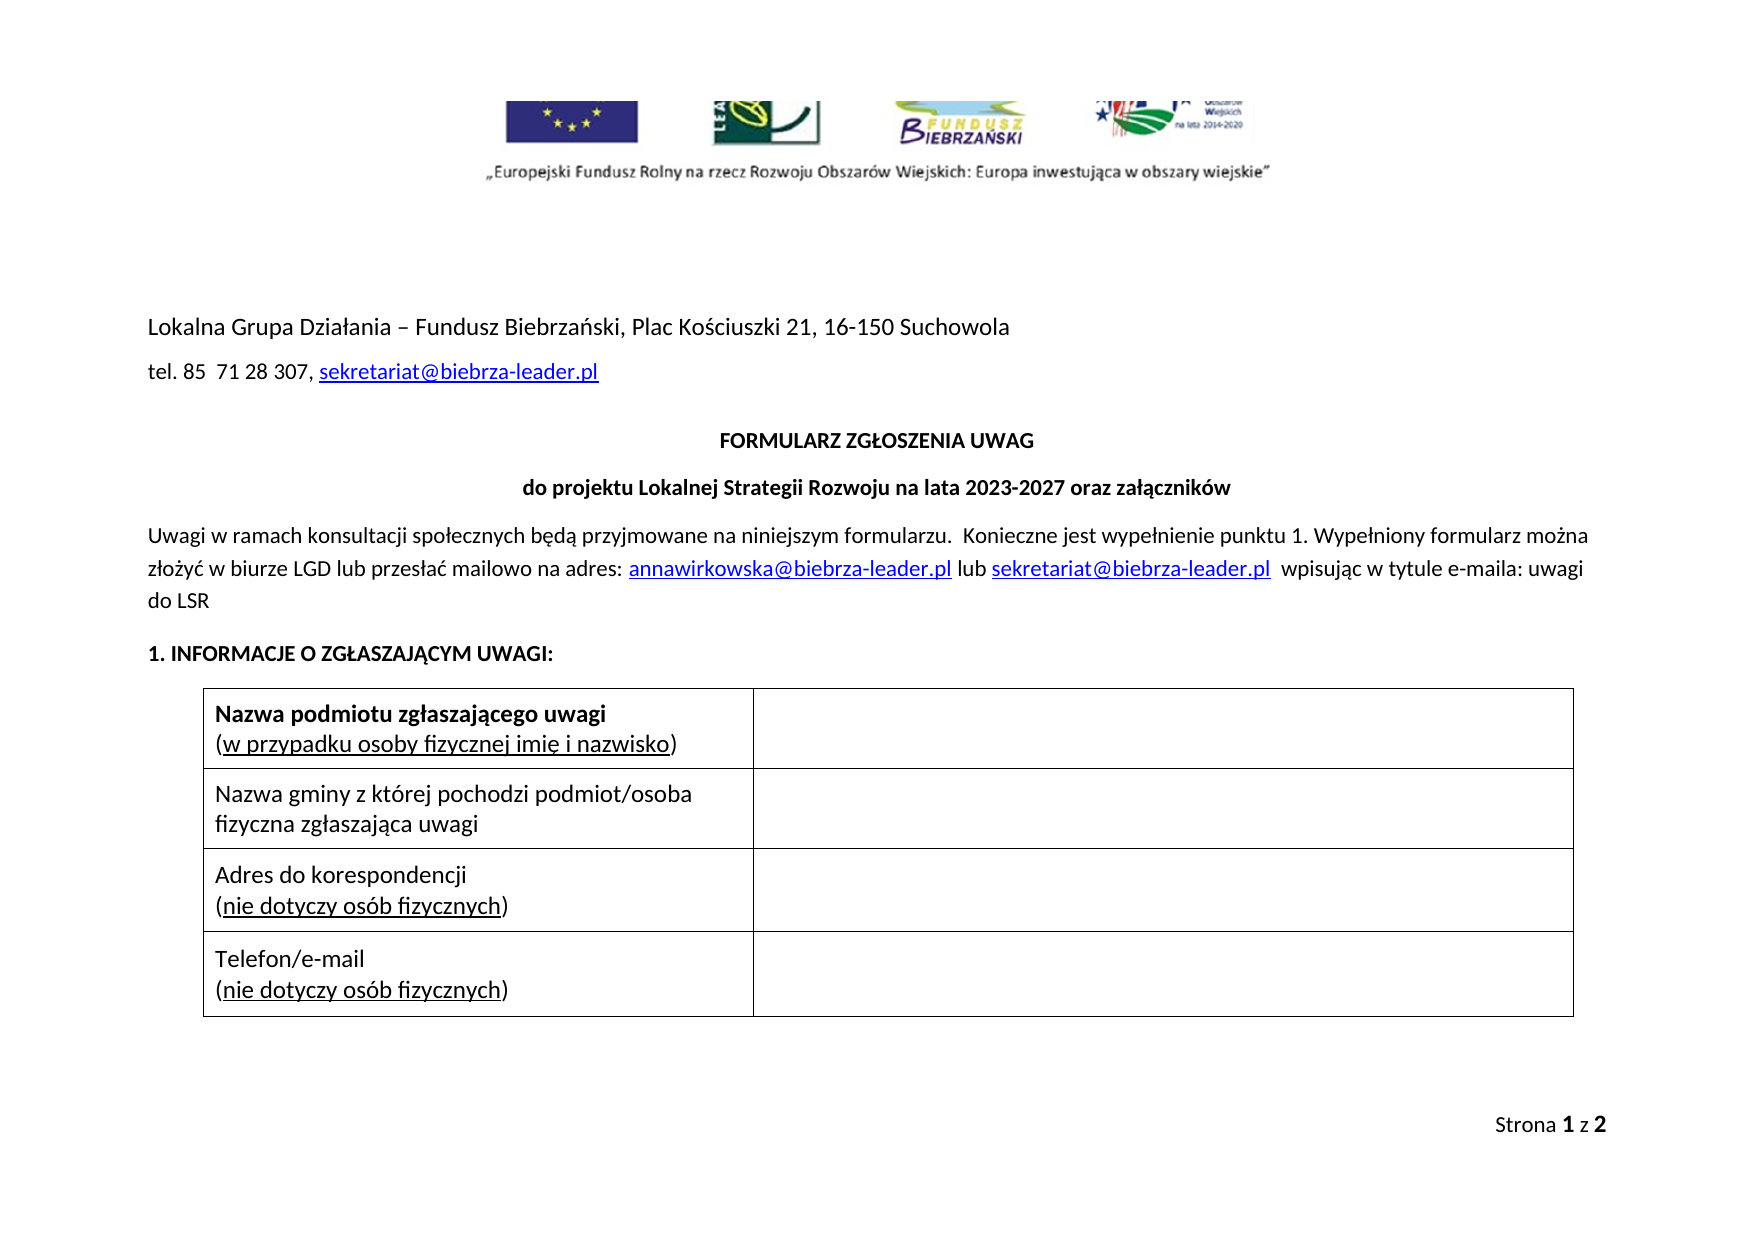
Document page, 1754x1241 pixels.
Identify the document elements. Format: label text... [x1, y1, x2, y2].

text Uwagi w ramach konsultacji społecznych będą przyjmowane na niniejszym formularzu. Konieczne jest wypełnienie punktu 1. Wypełniony formularz można złożyć w biurze LGD lub przesłać mailowo na adres: annawirkowska@biebrza-leader.pl lub sekretariat@biebrza-leader.pl wpisując w tytule e-maila: uwagi do LSR [148, 522, 1606, 614]
table_cell Nazwa gminy z której pochodzi podmiot/osoba fizyczna zgłaszająca uwagi [204, 769, 753, 848]
table_cell [754, 932, 1573, 1016]
table_cell [754, 769, 1573, 848]
text 1. INFORMACJE O ZGŁASZAJĄCYM UWAGI: [148, 639, 1606, 667]
table_header Nazwa podmiotu zgłaszającego uwagi (w przypadku osoby fizycznej imię i nazwisko) [204, 689, 753, 768]
table_cell [754, 849, 1573, 931]
table_cell Telefon/e-mail (nie dotyczy osób fizycznych) [204, 932, 753, 1016]
text Lokalna Grupa Działania – Fundusz Biebrzański, Plac Kościuszki 21, 16-150 Suchowola [148, 311, 1606, 342]
text tel. 85 71 28 307, sekretariat@biebrza-leader.pl [148, 357, 1606, 385]
table_cell Adres do korespondencji (nie dotyczy osób fizycznych) [204, 849, 753, 931]
picture [454, 101, 1300, 221]
text do projektu Lokalnej Strategii Rozwoju na lata 2023-2027 oraz załączników [148, 473, 1606, 501]
text FORMULARZ ZGŁOSZENIA UWAG [148, 435, 1606, 452]
table_header [754, 689, 1573, 768]
